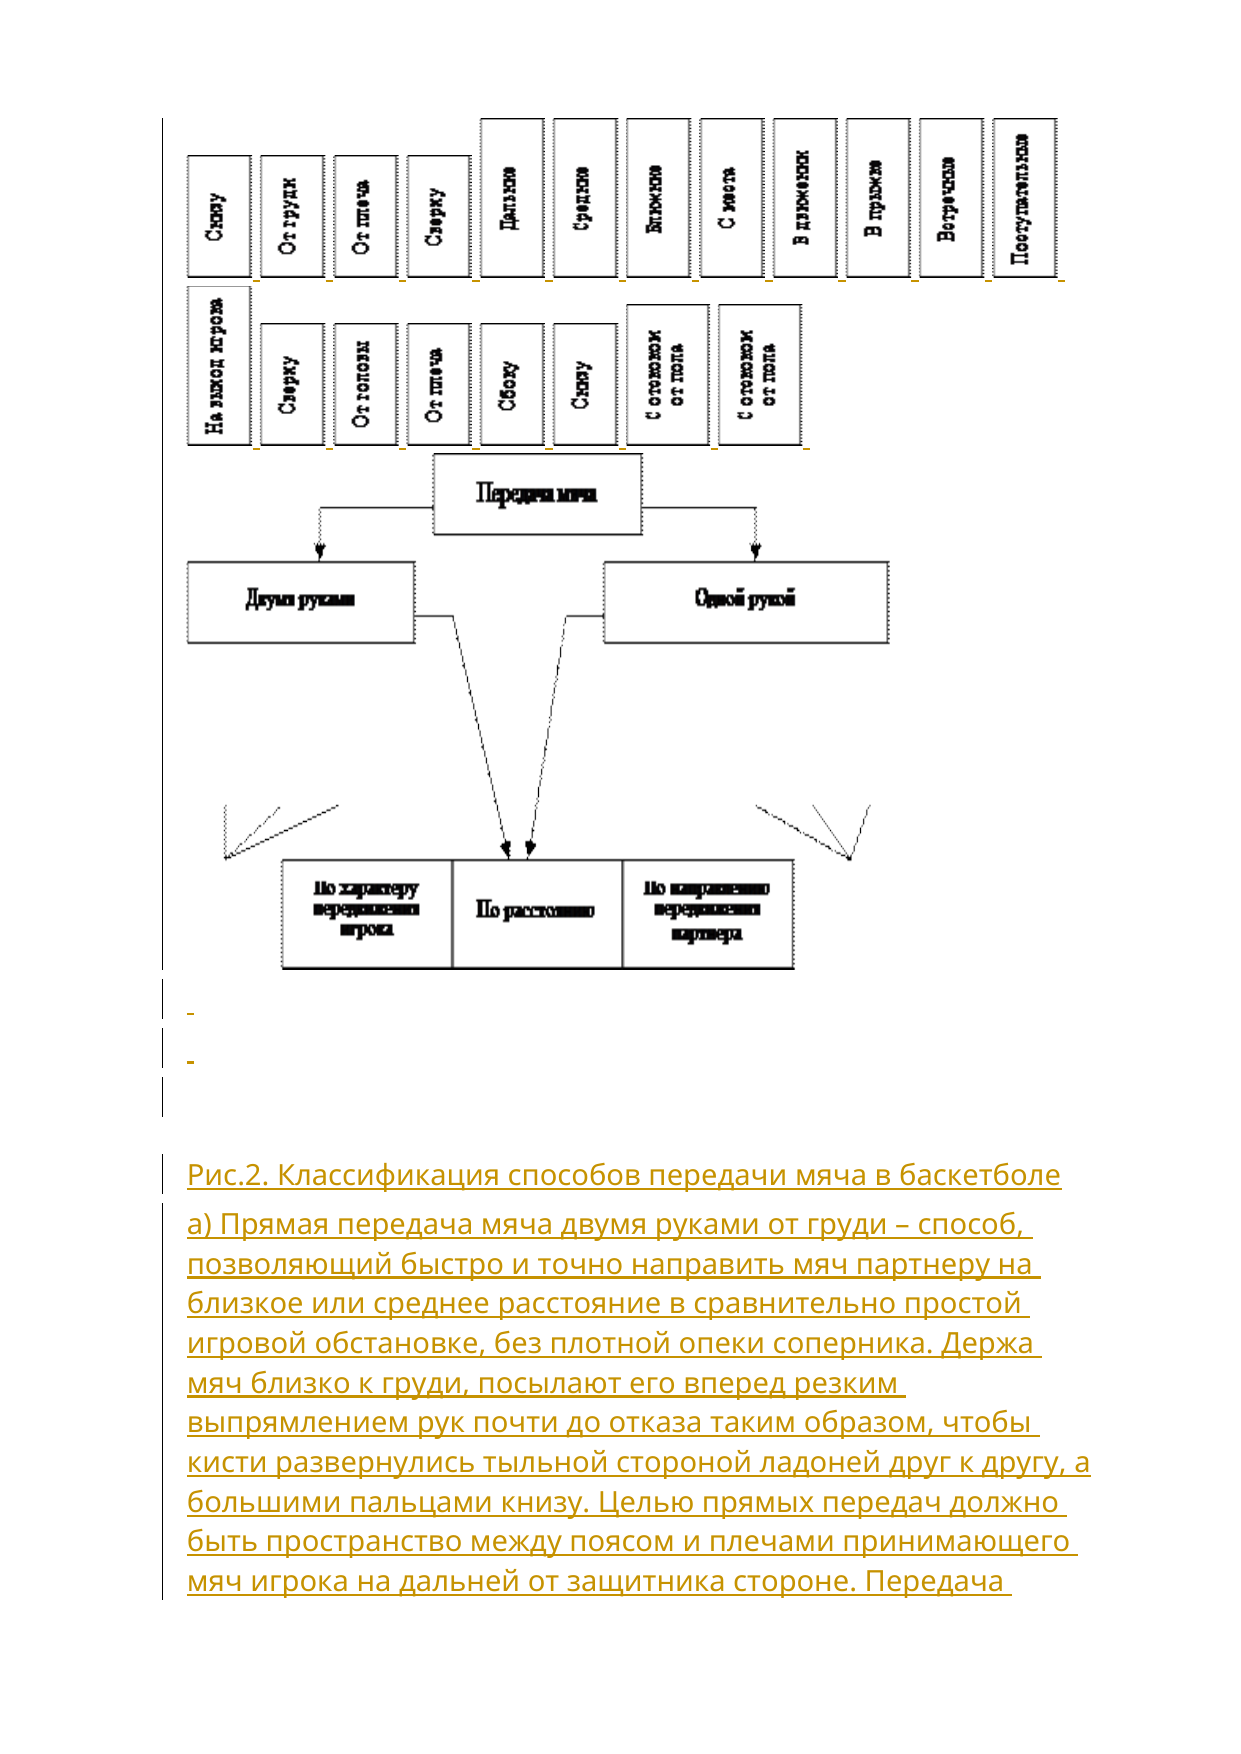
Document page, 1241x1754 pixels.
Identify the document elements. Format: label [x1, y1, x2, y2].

picture [406, 155, 472, 278]
picture [259, 323, 326, 446]
picture [479, 118, 545, 278]
picture [333, 323, 399, 446]
picture [699, 118, 765, 278]
picture [259, 155, 326, 278]
picture [552, 118, 619, 278]
picture [626, 304, 711, 446]
picture [186, 286, 253, 446]
picture [333, 155, 399, 278]
picture [552, 323, 619, 446]
picture [918, 118, 985, 278]
picture [772, 118, 838, 278]
picture [626, 118, 692, 278]
picture [992, 118, 1058, 278]
picture [717, 304, 803, 446]
picture [479, 323, 545, 446]
picture [845, 118, 912, 278]
picture [186, 453, 890, 970]
picture [406, 323, 472, 446]
picture [186, 155, 253, 278]
